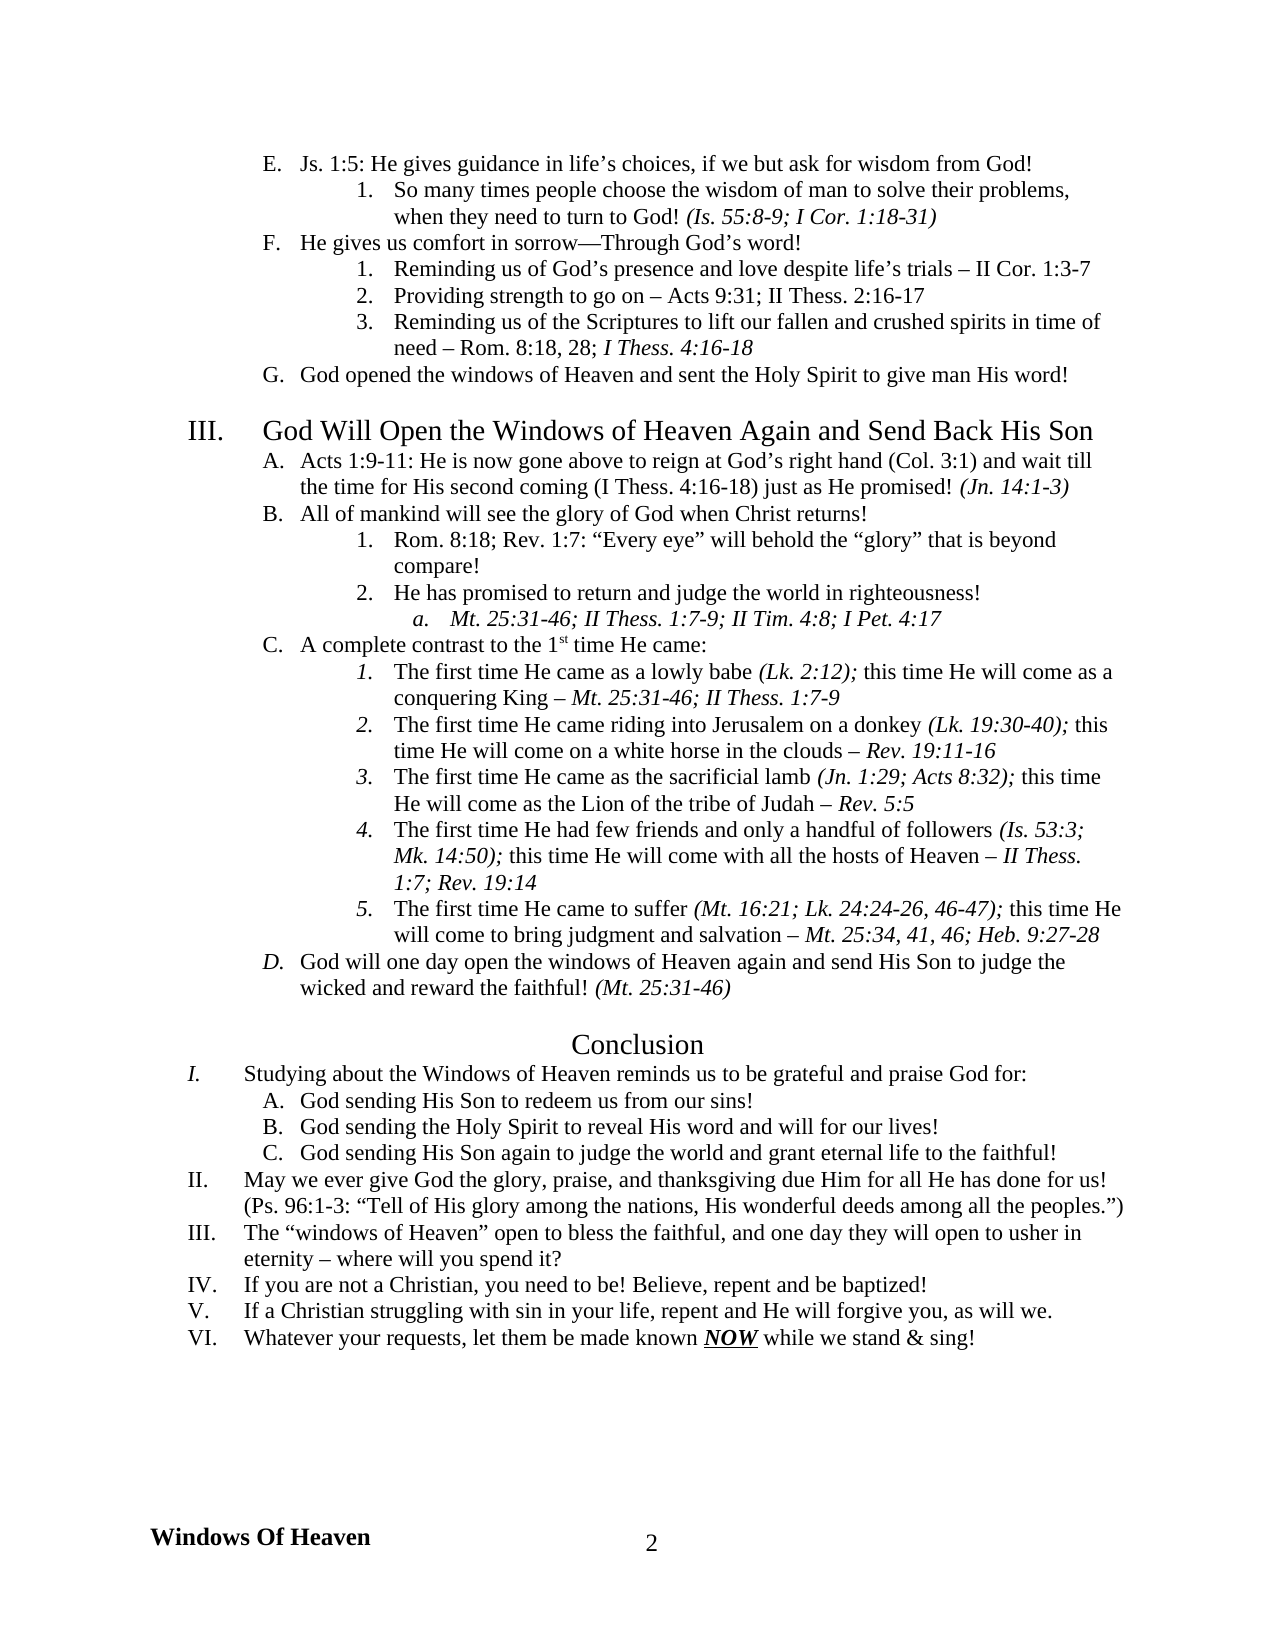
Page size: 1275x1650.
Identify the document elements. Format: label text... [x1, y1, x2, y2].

list Studying about the Windows of Heaven reminds us to be grateful and praise God for: [187, 1060, 1125, 1087]
list God sending His Son to redeem us from our sins! [262, 1087, 1125, 1113]
list God sending the Holy Spirit to reveal His word and will for our lives! [262, 1113, 1125, 1139]
list He gives us comfort in sorrow—Through God’s word! [262, 229, 1125, 255]
list May we ever give God the glory, praise, and thanksgiving due Him for all He has done for us! (Ps. 96:1-3: “Tell of His glory among the nations, His wonderful deeds among all the peoples.”) [187, 1166, 1125, 1218]
list Js. 1:5: He gives guidance in life’s choices, if we but ask for wisdom from God! [262, 150, 1125, 176]
list The first time He came as a lowly babe (Lk. 2:12); this time He will come as a conquering King – Mt. 25:31-46; II Thess. 1:7-9 [356, 658, 1125, 711]
list Providing strength to go on – Acts 9:31; II Thess. 2:16-17 [356, 282, 1125, 308]
list Reminding us of God’s presence and love despite life’s trials – II Cor. 1:3-7 [356, 255, 1125, 282]
list All of mankind will see the glory of God when Christ returns! [262, 500, 1125, 526]
list Mt. 25:31-46; II Thess. 1:7-9; II Tim. 4:8; I Pet. 4:17 [412, 605, 1125, 632]
list He has promised to return and judge the world in righteousness! [356, 579, 1125, 605]
list If you are not a Christian, you need to be! Believe, repent and be baptized! [187, 1271, 1125, 1298]
list The first time He had few friends and only a handful of followers (Is. 53:3; Mk. 14:50); this time He will come with all the hosts of Heaven – II Thess. 1:7; Rev. 19:14 [356, 816, 1125, 895]
list God opened the windows of Heaven and sent the Holy Spirit to give man His word! [262, 361, 1125, 387]
list The “windows of Heaven” open to bless the faithful, and one day they will open to usher in eternity – where will you spend it? [187, 1218, 1125, 1271]
list Acts 1:9-11: He is now gone above to reign at God’s right hand (Col. 3:1) and wait till the time for His second coming (I Thess. 4:16-18) just as He promised! (Jn. 14:1-3) [262, 447, 1125, 500]
subtitle God Will Open the Windows of Heaven Again and Send Back His Son [187, 413, 1125, 447]
list The first time He came as the sacrificial lamb (Jn. 1:29; Acts 8:32); this time He will come as the Lion of the tribe of Judah – Rev. 5:5 [356, 763, 1125, 816]
list The first time He came riding into Jerusalem on a donkey (Lk. 19:30-40); this time He will come on a white horse in the clouds – Rev. 19:11-16 [356, 711, 1125, 763]
list God will one day open the windows of Heaven again and send His Son to judge the wicked and reward the faithful! (Mt. 25:31-46) [262, 948, 1125, 1001]
list Reminding us of the Scriptures to lift our fallen and crushed spirits in time of need – Rom. 8:18, 28; I Thess. 4:16-18 [356, 308, 1125, 361]
list Rom. 8:18; Rev. 1:7: “Every eye” will behold the “glory” that is beyond compare! [356, 526, 1125, 579]
list If a Christian struggling with sin in your life, repent and He will forgive you, as will we. [187, 1298, 1125, 1324]
list The first time He came to suffer (Mt. 16:21; Lk. 24:24-26, 46-47); this time He will come to bring judgment and salvation – Mt. 25:34, 41, 46; Heb. 9:27-28 [356, 895, 1125, 948]
list God sending His Son again to judge the world and grant eternal life to the faithful! [262, 1139, 1125, 1166]
list Whatever your requests, let them be made known NOW while we stand & sing! [187, 1324, 1125, 1350]
list A complete contrast to the 1st time He came: [262, 632, 1125, 658]
subtitle Conclusion [150, 1027, 1125, 1060]
list So many times people choose the wisdom of man to solve their problems, when they need to turn to God! (Is. 55:8-9; I Cor. 1:18-31) [356, 176, 1125, 229]
